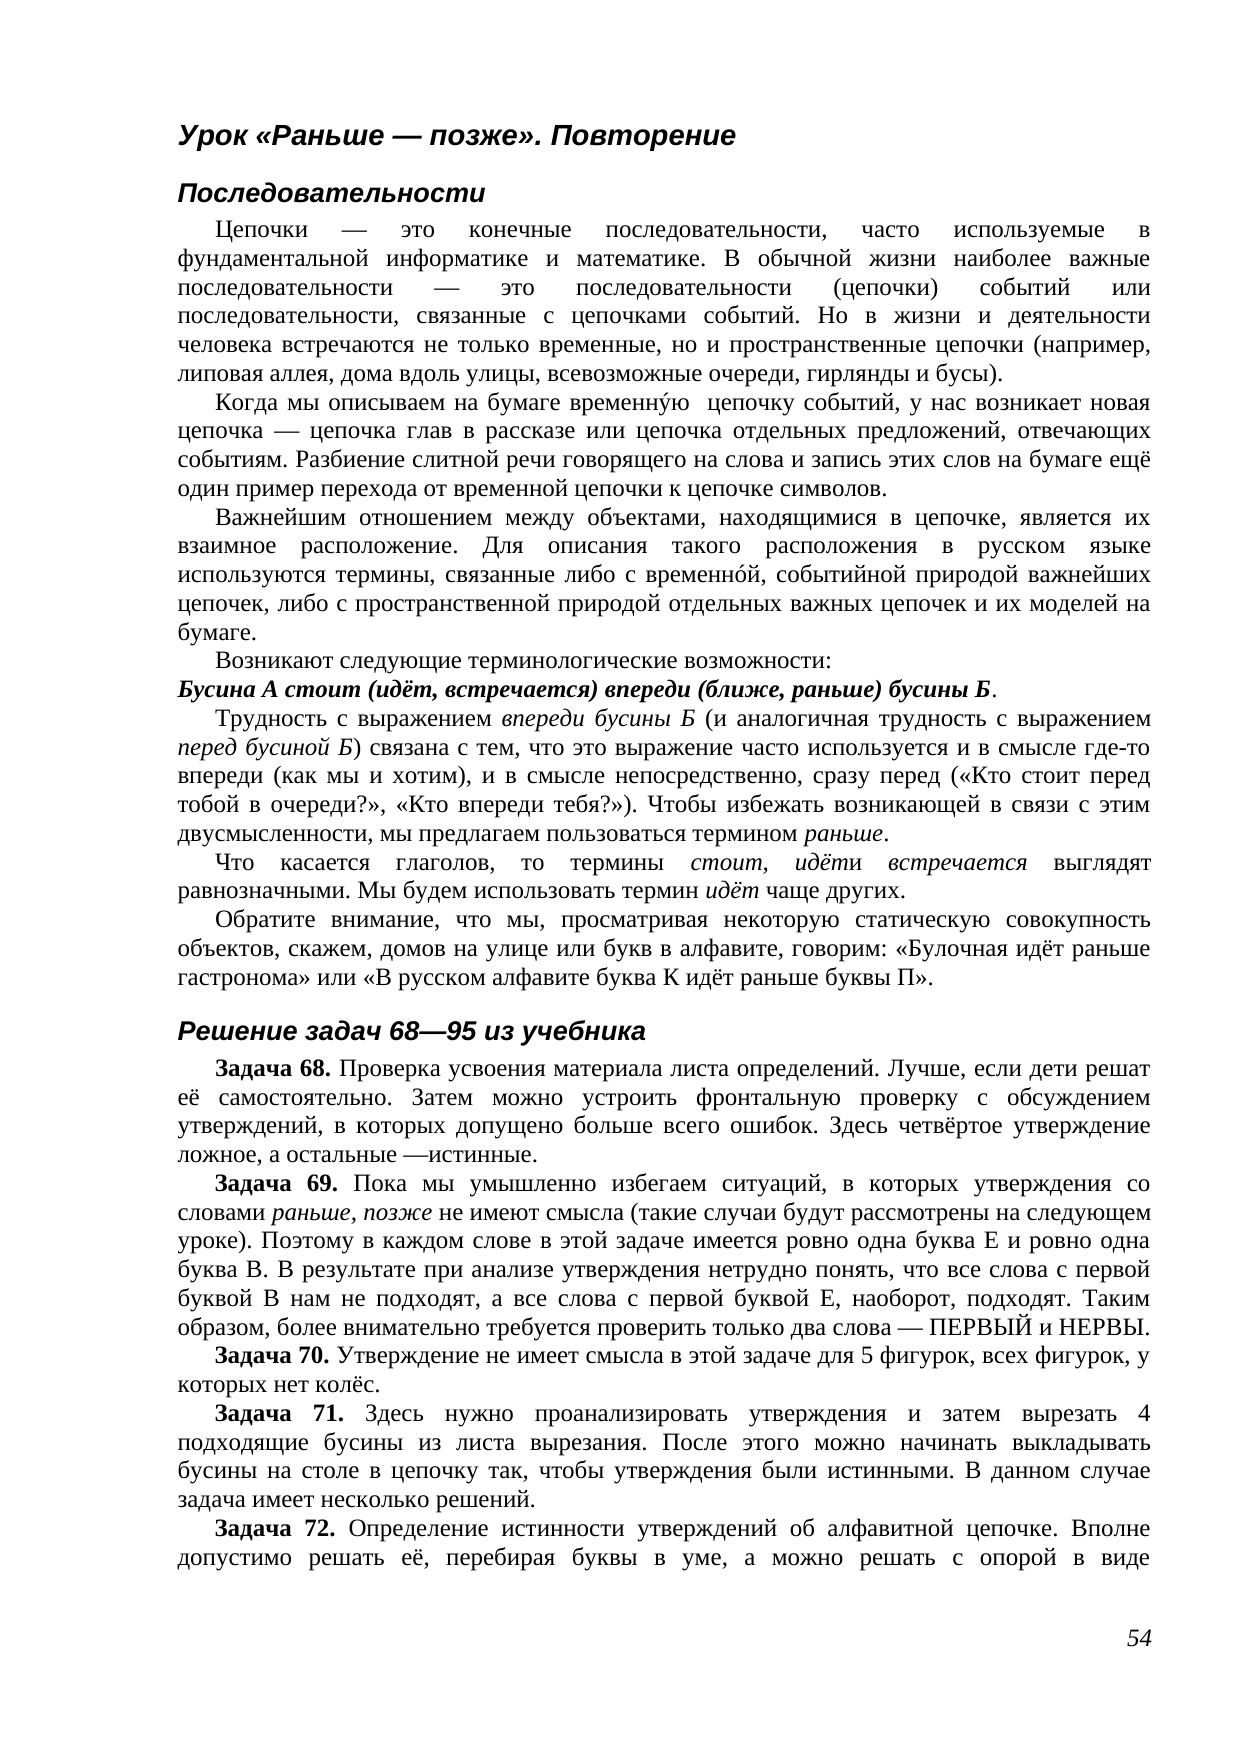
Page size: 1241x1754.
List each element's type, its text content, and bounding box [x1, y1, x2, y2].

text Когда мы описываем на бумаге временнýю цепочку событий, у нас возникает новая цепочка — цепочка глав в рассказе или цепочка отдельных предложений, отвечающих событиям. Разбиение слитной речи говорящего на слова и запись этих слов на бумаге ещё один пример перехода от временной цепочки к цепочке символов. [177, 387, 1152, 502]
text Важнейшим отношением между объектами, находящимися в цепочке, является их взаимное расположение. Для описания такого расположения в русском языке используются термины, связанные либо с временнóй, событийной природой важнейших цепочек, либо с пространственной природой отдельных важных цепочек и их моделей на бумаге. [177, 502, 1152, 645]
text Цепочки — это конечные последовательности, часто используемые в фундаментальной информатике и математике. В обычной жизни наиболее важные последовательности — это последовательности (цепочки) событий или последовательности, связанные с цепочками событий. Но в жизни и деятельности человека встречаются не только временные, но и пространственные цепочки (например, липовая аллея, дома вдоль улицы, всевозможные очереди, гирлянды и бусы). [177, 214, 1152, 387]
text Трудность с выражением впереди бусины Б (и аналогичная трудность с выражением перед бусиной Б) связана с тем, что это выражение часто используется и в смысле где-то впереди (как мы и хотим), и в смысле непосредственно, сразу перед («Кто стоит перед тобой в очереди?», «Кто впереди тебя?»). Чтобы избежать возникающей в связи с этим двусмысленности, мы предлагаем пользоваться термином раньше. [177, 703, 1152, 847]
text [177, 1513, 1152, 1570]
text Обратите внимание, что мы, просматривая некоторую статическую совокупность объектов, скажем, домов на улице или букв в алфавите, говорим: «Булочная идёт раньше гастронома» или «В русском алфавите буква К идёт раньше буквы П». [177, 904, 1152, 990]
text Бусина А стоит (идёт, встречается) впереди (ближе, раньше) бусины Б. [177, 674, 1152, 703]
text Задача 68. Проверка усвоения материала листа определений. Лучше, если дети решат её самостоятельно. Затем можно устроить фронтальную проверку с обсуждением утверждений, в которых допущено больше всего ошибок. Здесь четвёртое утверждение ложное, а остальные —истинные. [177, 1053, 1152, 1168]
text Задача 69. Пока мы умышленно избегаем ситуаций, в которых утверждения со словами раньше, позже не имеют смысла (такие случаи будут рассмотрены на следующем уроке). Поэтому в каждом слове в этой задаче имеется ровно одна буква Е и ровно одна буква В. В результате при анализе утверждения нетрудно понять, что все слова с первой буквой В нам не подходят, а все слова с первой буквой Е, наоборот, подходят. Таким образом, более внимательно требуется проверить только два слова — ПЕРВЫЙ и НЕРВЫ. [177, 1168, 1152, 1283]
text Что касается глаголов, то термины стоит, идёти встречается выглядят равнозначными. Мы будем использовать термин идёт чаще других. [177, 847, 1152, 904]
text Задача 71. Здесь нужно проанализировать утверждения и затем вырезать 4 подходящие бусины из листа вырезания. После этого можно начинать выкладывать бусины на столе в цепочку так, чтобы утверждения были истинными. В данном случае задача имеет несколько решений. [177, 1398, 1152, 1513]
subtitle Урок «Раньше — позже». Повторение [177, 118, 1152, 152]
text Возникают следующие терминологические возможности: [177, 645, 1152, 674]
text Задача 70. Утверждение не имеет смысла в этой задаче для 5 фигурок, всех фигурок, у которых нет колёс. [177, 1340, 1152, 1398]
subtitle Последовательности [177, 177, 1152, 208]
subtitle Решение задач 68—95 из учебника [177, 1015, 1152, 1047]
